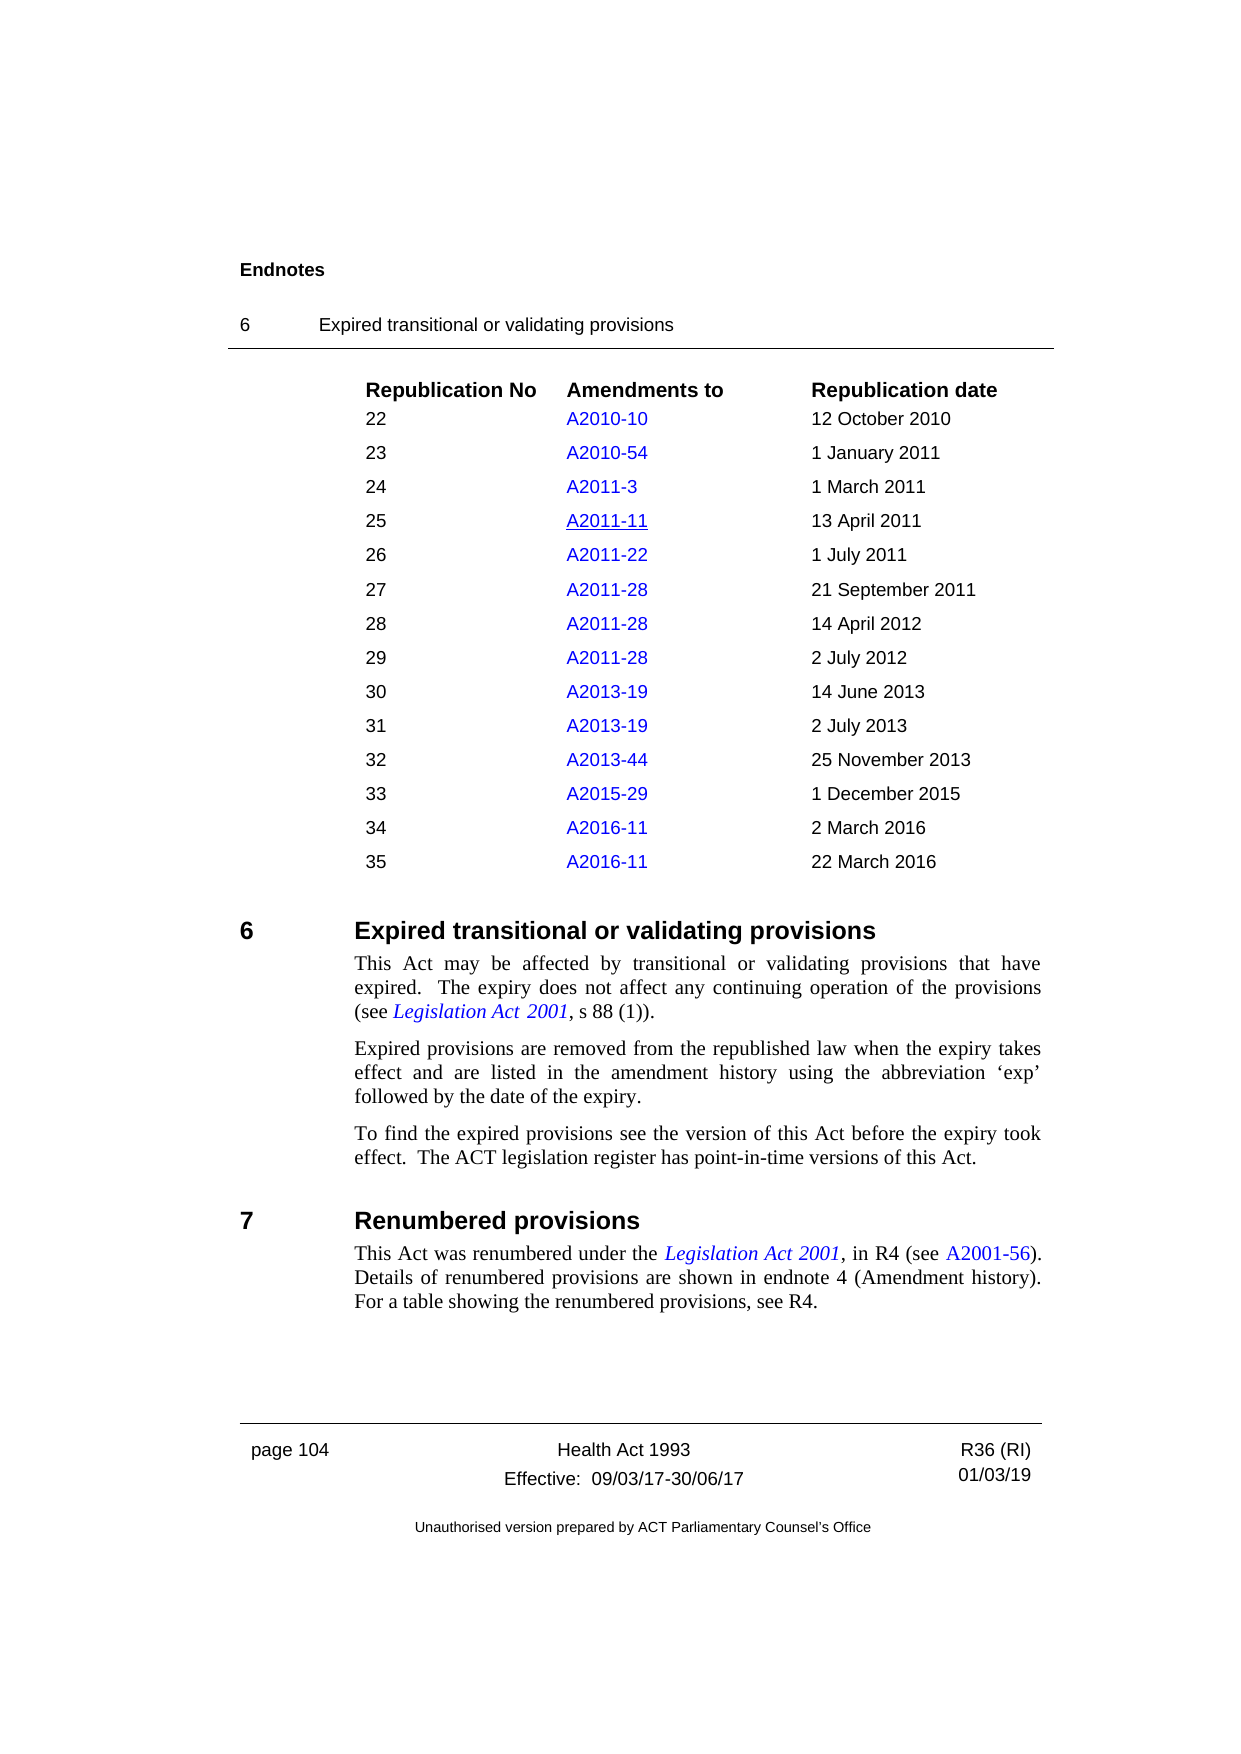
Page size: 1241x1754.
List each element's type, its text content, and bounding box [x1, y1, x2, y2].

table_cell 32 [354, 743, 555, 776]
table_cell 1 December 2015 [800, 776, 1045, 811]
table_header Amendments to [555, 378, 800, 402]
table_cell 13 April 2011 [800, 504, 1045, 538]
table_cell A2015-29 [555, 776, 800, 811]
table_cell A2013-44 [555, 743, 800, 776]
table_cell 26 [354, 538, 555, 572]
table_cell 24 [354, 470, 555, 504]
table_header Republication No [354, 378, 555, 402]
table_cell 33 [354, 776, 555, 811]
table_cell 30 [354, 674, 555, 708]
table_cell A2011-22 [555, 538, 800, 572]
table_cell 1 January 2011 [800, 436, 1045, 470]
table_cell A2011-3 [555, 470, 800, 504]
table_cell A2011-28 [555, 572, 800, 606]
table_cell A2010-54 [555, 436, 800, 470]
table_cell 29 [354, 640, 555, 674]
table_cell 22 [354, 402, 555, 436]
text 6 Expired transitional or validating provisions [239, 916, 1042, 945]
table_cell A2010-10 [555, 402, 800, 436]
table_cell 34 [354, 811, 555, 844]
table_cell A2013-19 [555, 674, 800, 708]
table_cell 2 July 2013 [800, 708, 1045, 742]
text Expired provisions are removed from the republished law when the expiry takes effect and are listed in the amendment history using the abbreviation ‘exp’ followed by the date of the expiry. [354, 1036, 1042, 1108]
table_cell A2011-28 [555, 606, 800, 640]
table_cell 14 April 2012 [800, 606, 1045, 640]
table_cell 28 [354, 606, 555, 640]
table_cell A2011-11 [555, 504, 800, 538]
table_cell 1 March 2011 [800, 470, 1045, 504]
table_cell 1 July 2011 [800, 538, 1045, 572]
text To find the expired provisions see the version of this Act before the expiry took effect. The ACT legislation register has point-in-time versions of this Act. [354, 1121, 1042, 1169]
table_cell 14 June 2013 [800, 674, 1045, 708]
table_cell 21 September 2011 [800, 572, 1045, 606]
table_cell A2011-28 [555, 640, 800, 674]
table_cell 2 July 2012 [800, 640, 1045, 674]
table_cell 25 November 2013 [800, 743, 1045, 776]
table_cell A2013-19 [555, 708, 800, 742]
table_cell A2016-11 [555, 845, 800, 879]
text This Act was renumbered under the Legislation Act 2001, in R4 (see A2001-56). Details of renumbered provisions are shown in endnote 4 (Amendment history). For a table showing the renumbered provisions, see R4. [354, 1241, 1042, 1313]
table_cell 35 [354, 845, 555, 879]
table_cell 31 [354, 708, 555, 742]
table_header Republication date [800, 378, 1045, 402]
text 7 Renumbered provisions [239, 1206, 1042, 1235]
table_cell 12 October 2010 [800, 402, 1045, 436]
table_cell 23 [354, 436, 555, 470]
text This Act may be affected by transitional or validating provisions that have expired. The expiry does not affect any continuing operation of the provisions (see Legislation Act 2001, s 88 (1)). [354, 951, 1042, 1023]
table_cell 25 [354, 504, 555, 538]
table_cell 22 March 2016 [800, 845, 1045, 879]
table_cell 2 March 2016 [800, 811, 1045, 844]
table_cell A2016-11 [555, 811, 800, 844]
table_cell 27 [354, 572, 555, 606]
